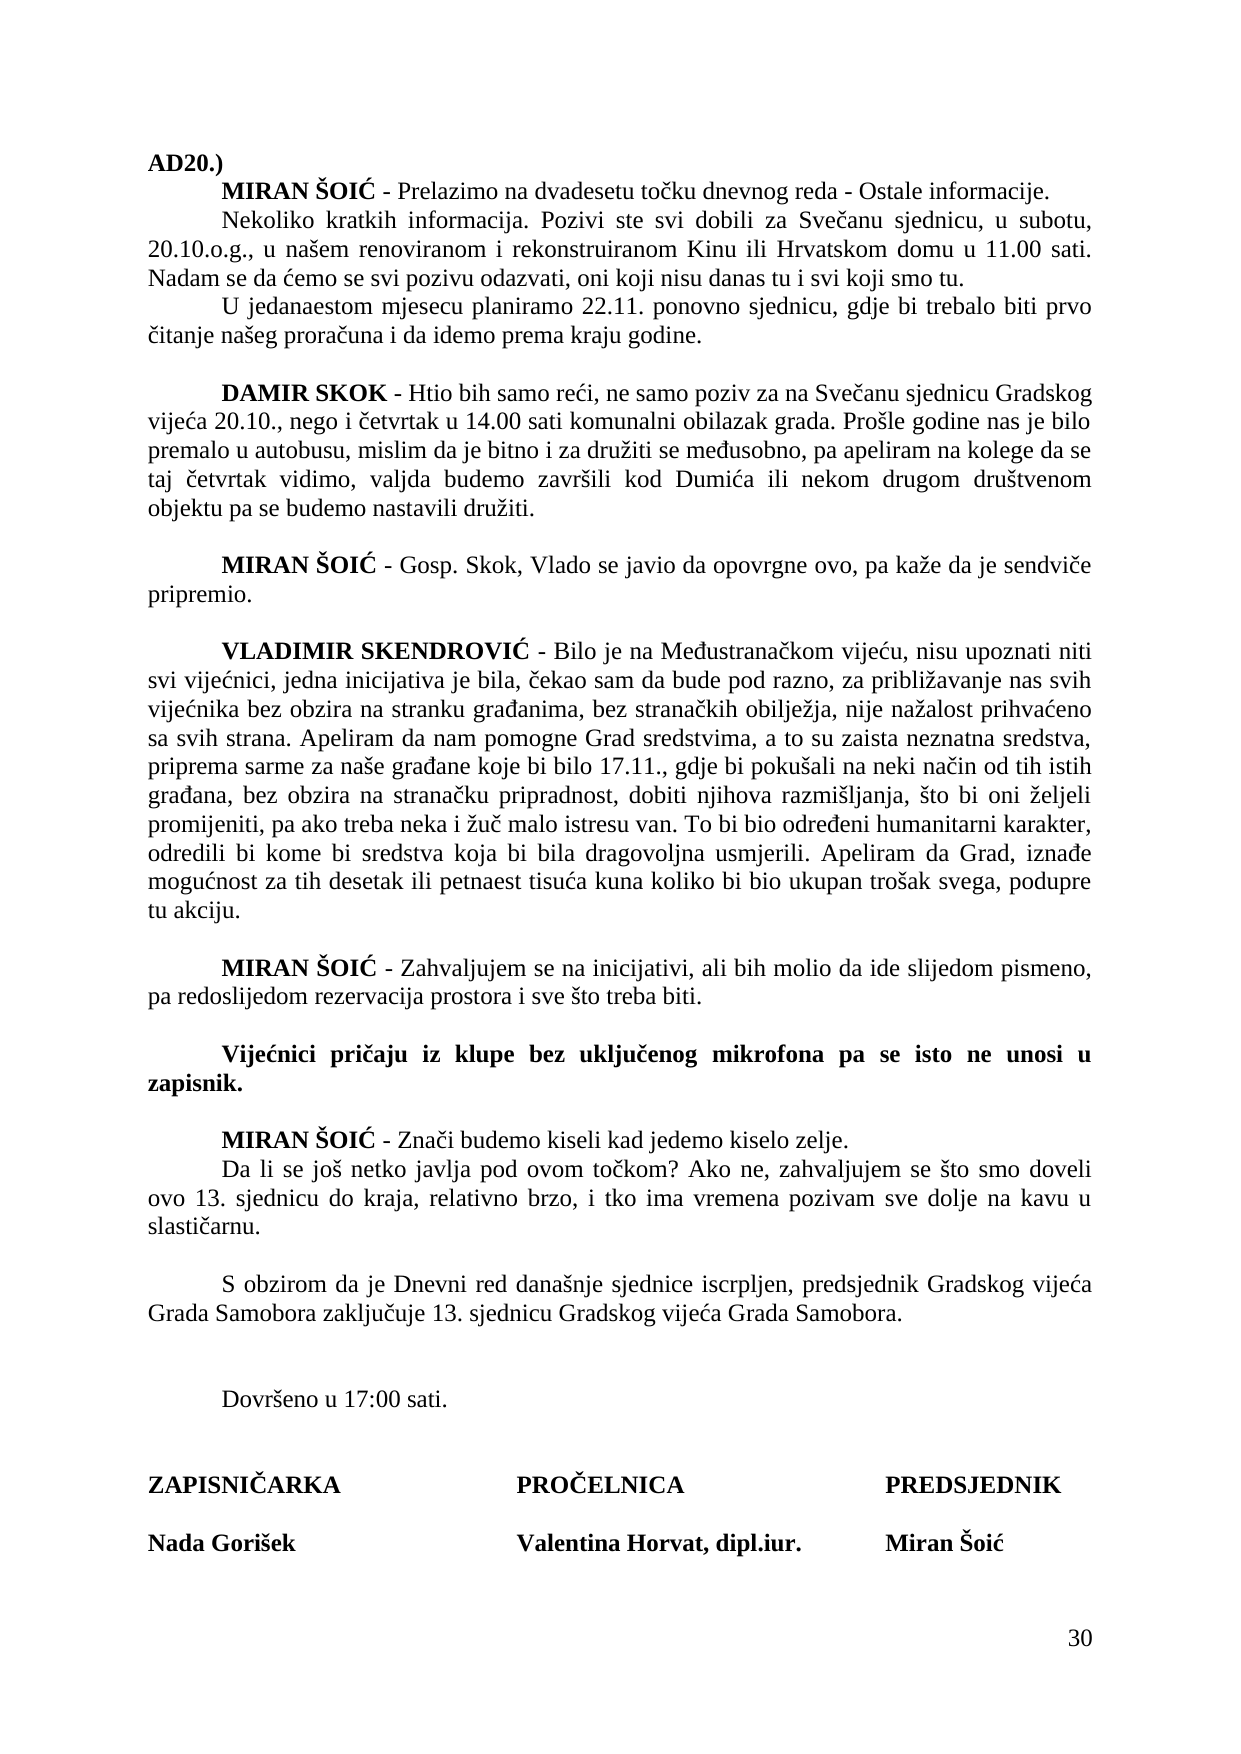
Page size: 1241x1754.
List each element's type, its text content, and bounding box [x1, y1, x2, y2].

text Dovršeno u 17:00 sati. [148, 1384, 1093, 1413]
text MIRAN ŠOIĆ - Prelazimo na dvadesetu točku dnevnog reda - Ostale informacije. [148, 176, 1093, 205]
text Nada Gorišek Valentina Horvat, dipl.iur. Miran Šoić [148, 1528, 1093, 1556]
text MIRAN ŠOIĆ - Znači budemo kiseli kad jedemo kiselo zelje. [148, 1125, 1093, 1154]
text S obzirom da je Dnevni red današnje sjednice iscrpljen, predsjednik Gradskog vijeća Grada Samobora zaključuje 13. sjednicu Gradskog vijeća Grada Samobora. [148, 1269, 1093, 1326]
text DAMIR SKOK - Htio bih samo reći, ne samo poziv za na Svečanu sjednicu Gradskog vijeća 20.10., nego i četvrtak u 14.00 sati komunalni obilazak grada. Prošle godine nas je bilo premalo u autobusu, mislim da je bitno i za družiti se međusobno, pa apeliram na kolege da se taj četvrtak vidimo, valjda budemo završili kod Dumića ili nekom drugom društvenom objektu pa se budemo nastavili družiti. [148, 378, 1093, 521]
text Nekoliko kratkih informacija. Pozivi ste svi dobili za Svečanu sjednicu, u subotu, 20.10.o.g., u našem renoviranom i rekonstruiranom Kinu ili Hrvatskom domu u 11.00 sati. Nadam se da ćemo se svi pozivu odazvati, oni koji nisu danas tu i svi koji smo tu. [148, 205, 1093, 291]
text Da li se još netko javlja pod ovom točkom? Ako ne, zahvaljujem se što smo doveli ovo 13. sjednicu do kraja, relativno brzo, i tko ima vremena pozivam sve dolje na kavu u slastičarnu. [148, 1154, 1093, 1240]
text MIRAN ŠOIĆ - Gosp. Skok, Vlado se javio da opovrgne ovo, pa kaže da je sendviče pripremio. [148, 550, 1093, 608]
text ZAPISNIČARKA PROČELNICA PREDSJEDNIK [148, 1470, 1093, 1499]
text VLADIMIR SKENDROVIĆ - Bilo je na Međustranačkom vijeću, nisu upoznati niti svi vijećnici, jedna inicijativa je bila, čekao sam da bude pod razno, za približavanje nas svih vijećnika bez obzira na stranku građanima, bez stranačkih obilježja, nije nažalost prihvaćeno sa svih strana. Apeliram da nam pomogne Grad sredstvima, a to su zaista neznatna sredstva, priprema sarme za naše građane koje bi bilo 17.11., gdje bi pokušali na neki način od tih istih građana, bez obzira na stranačku pripradnost, dobiti njihova razmišljanja, što bi oni željeli promijeniti, pa ako treba neka i žuč malo istresu van. To bi bio određeni humanitarni karakter, odredili bi kome bi sredstva koja bi bila dragovoljna usmjerili. Apeliram da Grad, iznađe mogućnost za tih desetak ili petnaest tisuća kuna koliko bi bio ukupan trošak svega, podupre tu akciju. [148, 636, 1093, 924]
text Vijećnici pričaju iz klupe bez uključenog mikrofona pa se isto ne unosi u zapisnik. [148, 1039, 1093, 1096]
text U jedanaestom mjesecu planiramo 22.11. ponovno sjednicu, gdje bi trebalo biti prvo čitanje našeg proračuna i da idemo prema kraju godine. [148, 291, 1093, 349]
text MIRAN ŠOIĆ - Zahvaljujem se na inicijativi, ali bih molio da ide slijedom pismeno, pa redoslijedom rezervacija prostora i sve što treba biti. [148, 953, 1093, 1010]
text AD20.) [148, 148, 1093, 176]
